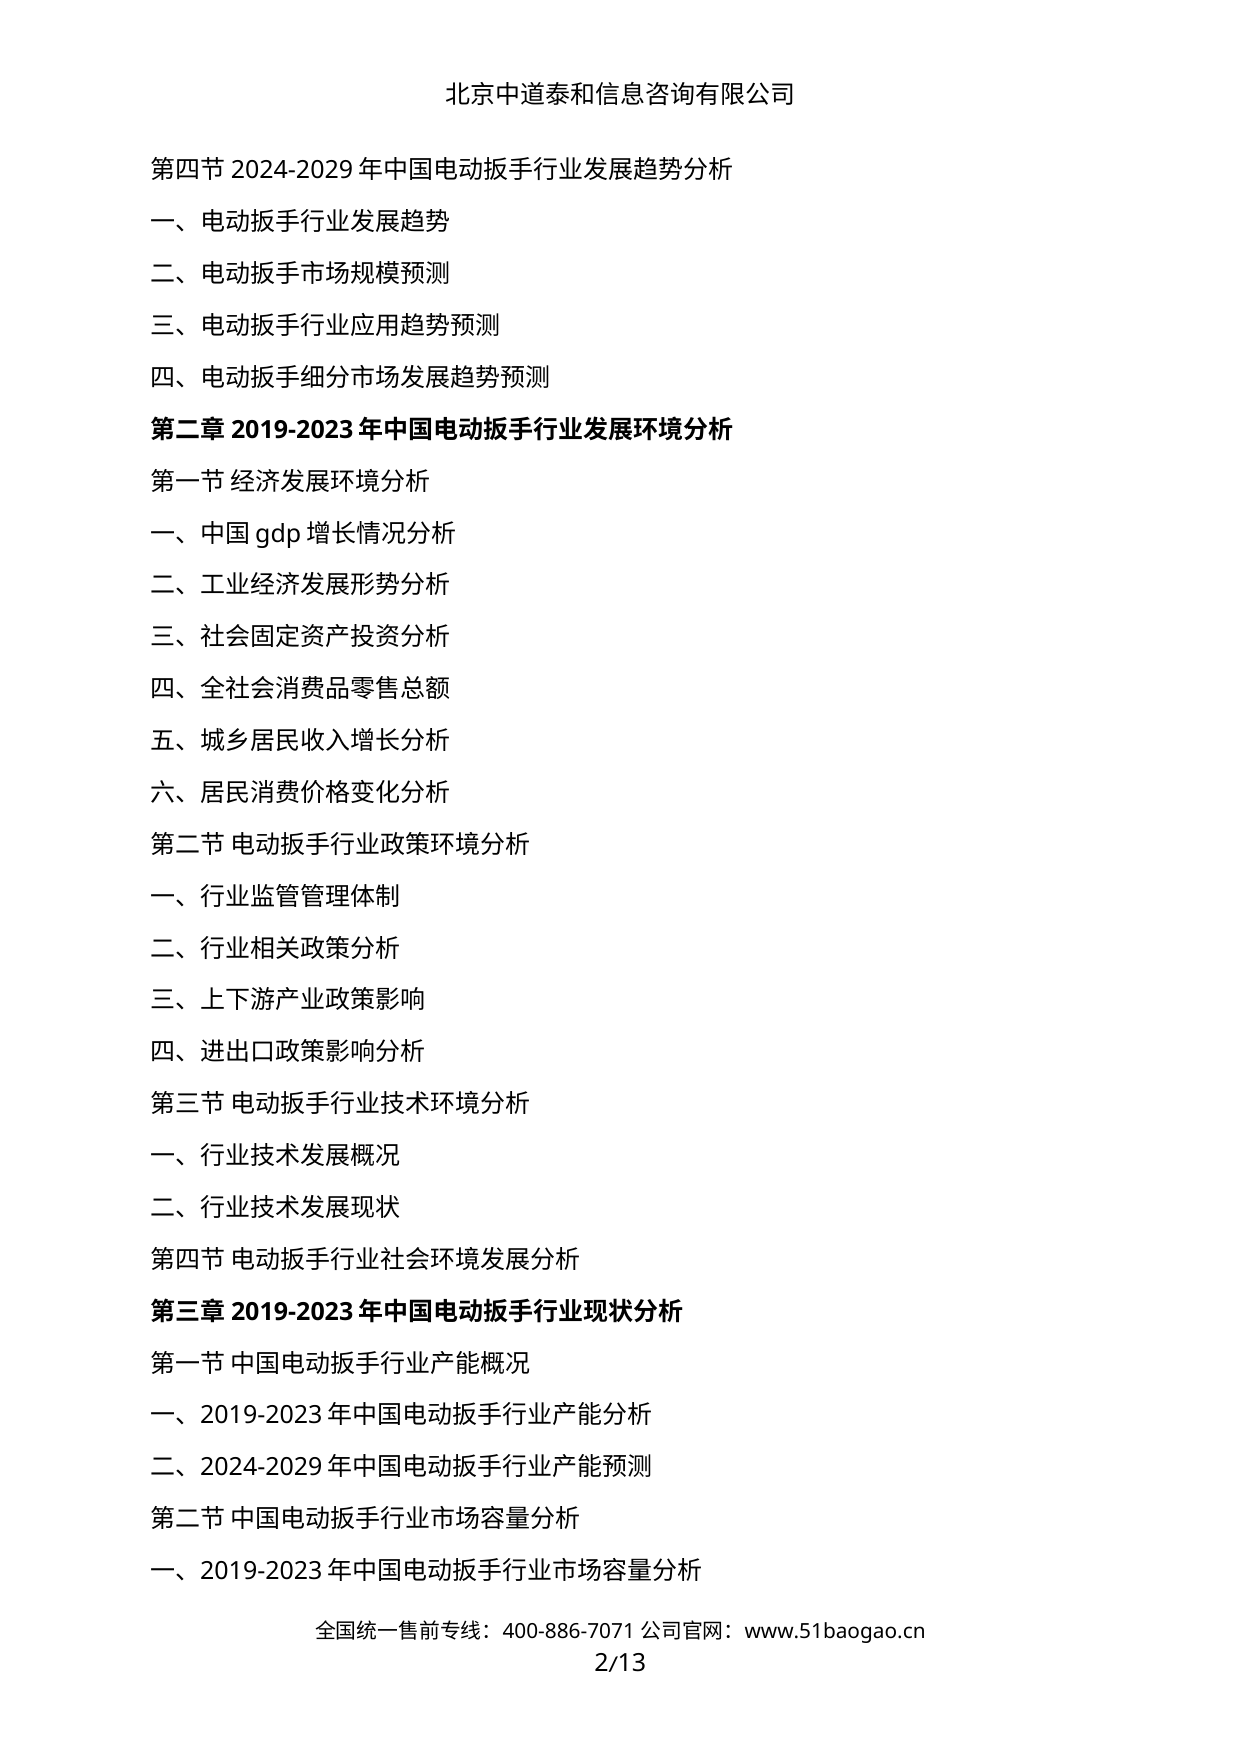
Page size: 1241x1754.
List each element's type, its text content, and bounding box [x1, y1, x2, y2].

text 三、电动扳手行业应用趋势预测 [150, 306, 1090, 342]
text 六、居民消费价格变化分析 [150, 772, 1090, 809]
text 一、行业监管管理体制 [150, 876, 1090, 912]
text 第四节 2024-2029年中国电动扳手行业发展趋势分析 [150, 150, 1090, 186]
text 第三章 2019-2023年中国电动扳手行业现状分析 [150, 1291, 1090, 1327]
text 第二章 2019-2023年中国电动扳手行业发展环境分析 [150, 409, 1090, 446]
text 二、行业相关政策分析 [150, 928, 1090, 964]
text 一、2019-2023年中国电动扳手行业市场容量分析 [150, 1551, 1090, 1587]
text 第三节 电动扳手行业技术环境分析 [150, 1084, 1090, 1120]
text 四、进出口政策影响分析 [150, 1032, 1090, 1068]
text 二、2024-2029年中国电动扳手行业产能预测 [150, 1447, 1090, 1483]
text 二、电动扳手市场规模预测 [150, 254, 1090, 290]
text 第一节 中国电动扳手行业产能概况 [150, 1343, 1090, 1379]
text 四、电动扳手细分市场发展趋势预测 [150, 357, 1090, 394]
text 一、行业技术发展概况 [150, 1136, 1090, 1172]
text 一、电动扳手行业发展趋势 [150, 202, 1090, 238]
text 第一节 经济发展环境分析 [150, 461, 1090, 497]
text 第二节 电动扳手行业政策环境分析 [150, 824, 1090, 861]
text 一、2019-2023年中国电动扳手行业产能分析 [150, 1395, 1090, 1431]
text 一、中国gdp增长情况分析 [150, 513, 1090, 549]
text 三、社会固定资产投资分析 [150, 617, 1090, 653]
text 五、城乡居民收入增长分析 [150, 721, 1090, 757]
text 第四节 电动扳手行业社会环境发展分析 [150, 1239, 1090, 1276]
text 二、行业技术发展现状 [150, 1187, 1090, 1224]
text 三、上下游产业政策影响 [150, 980, 1090, 1016]
text 二、工业经济发展形势分析 [150, 565, 1090, 601]
text 四、全社会消费品零售总额 [150, 669, 1090, 705]
text 第二节 中国电动扳手行业市场容量分析 [150, 1499, 1090, 1535]
